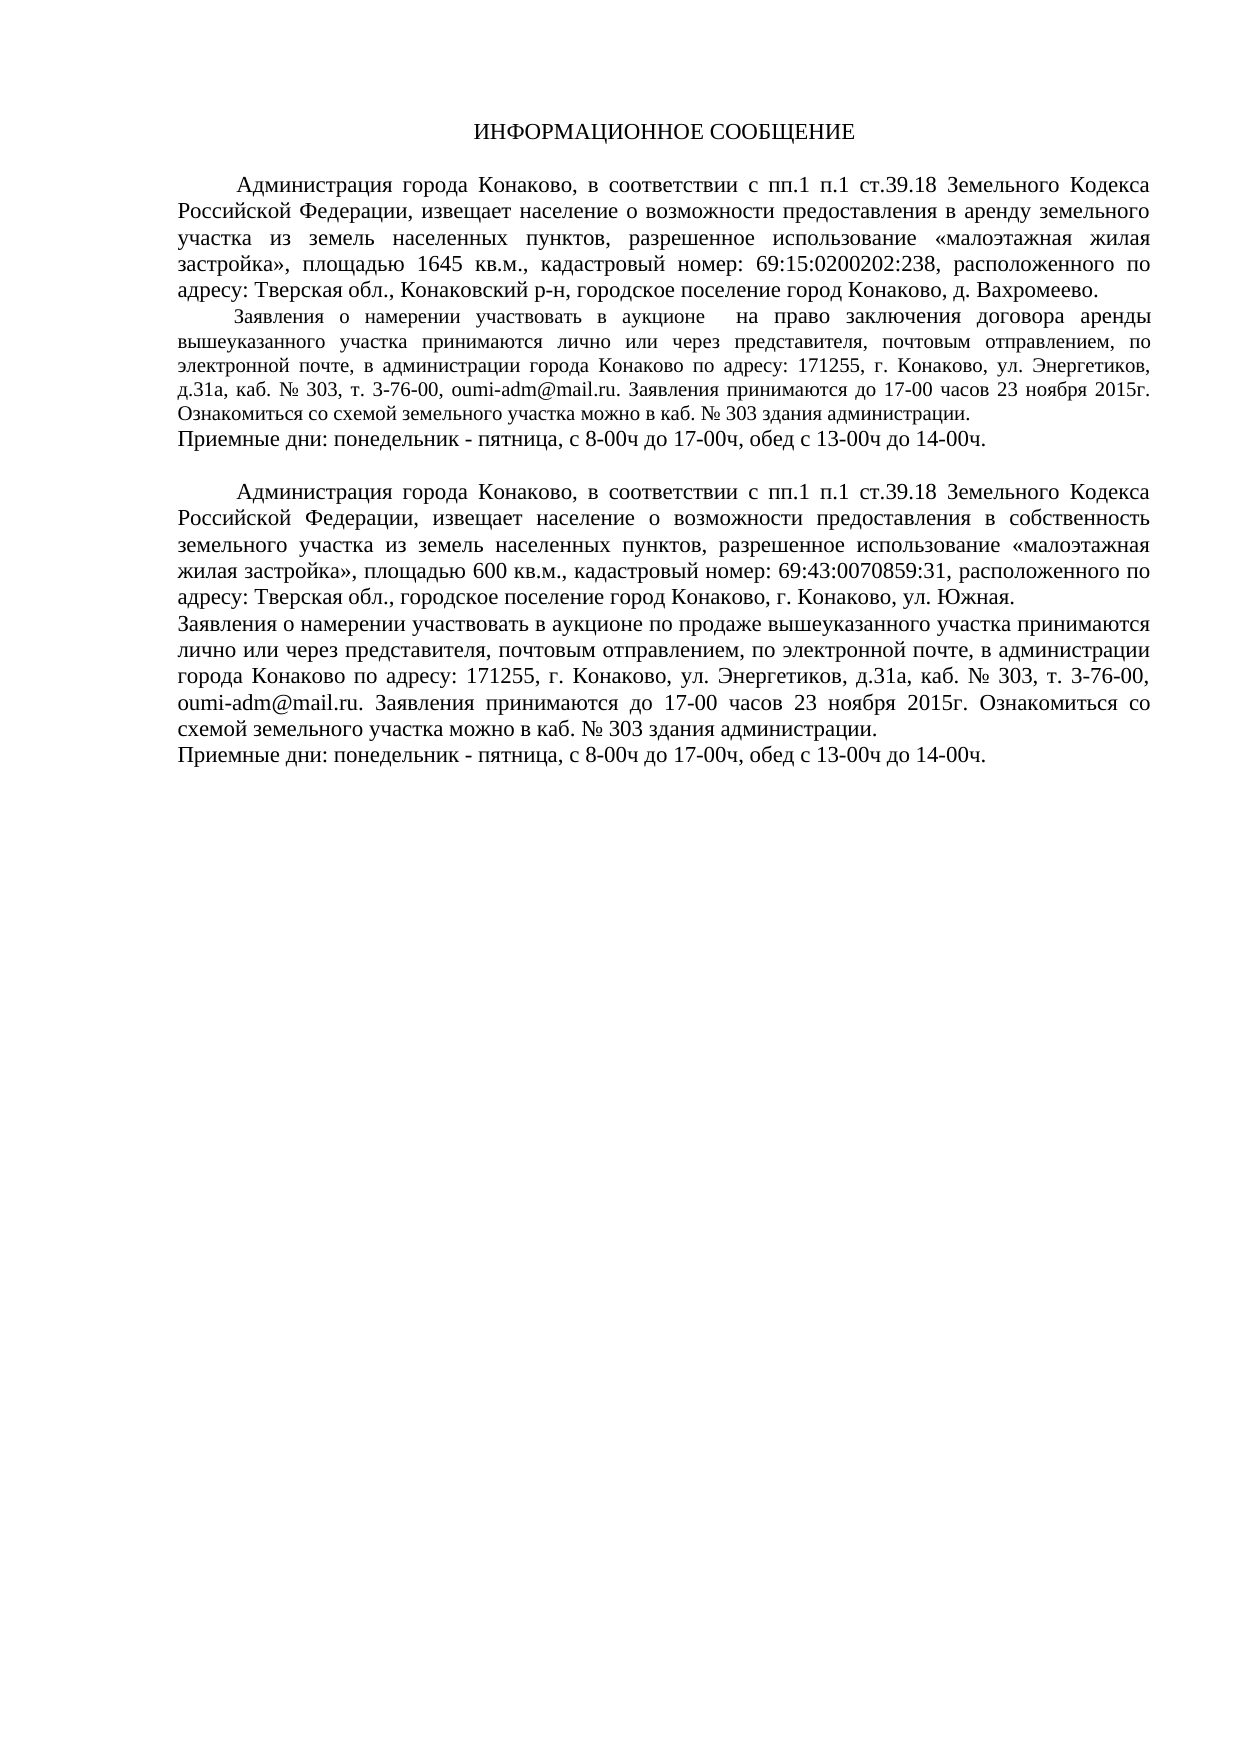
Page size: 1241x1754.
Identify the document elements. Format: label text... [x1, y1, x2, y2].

text Администрация города Конаково, в соответствии с пп.1 п.1 ст.39.18 Земельного Кодекса Российской Федерации, извещает население о возможности предоставления в собственность земельного участка из земель населенных пунктов, разрешенное использование «малоэтажная жилая застройка», площадью 600 кв.м., кадастровый номер: 69:43:0070859:31, расположенного по адресу: Тверская обл., городское поселение город Конаково, г. Конаково, ул. Южная. [177, 478, 1152, 610]
text Заявления о намерении участвовать в аукционе по продаже вышеуказанного участка принимаются лично или через представителя, почтовым отправлением, по электронной почте, в администрации города Конаково по адресу: 171255, г. Конаково, ул. Энергетиков, д.31а, каб. № 303, т. 3-76-00, oumi-adm@mail.ru. Заявления принимаются до 17-00 часов 23 ноября 2015г. Ознакомиться со схемой земельного участка можно в каб. № 303 здания администрации. [177, 610, 1152, 741]
text Заявления о намерении участвовать в аукционе на право заключения договора аренды вышеуказанного участка принимаются лично или через представителя, почтовым отправлением, по электронной почте, в администрации города Конаково по адресу: 171255, г. Конаково, ул. Энергетиков, д.31а, каб. № 303, т. 3-76-00, oumi-adm@mail.ru. Заявления принимаются до 17-00 часов 23 ноября 2015г. Ознакомиться со схемой земельного участка можно в каб. № 303 здания администрации. [177, 303, 1152, 425]
text Приемные дни: понедельник - пятница, с 8-00ч до 17-00ч, обед с 13-00ч до 14-00ч. [177, 425, 1152, 452]
text ИНФОРМАЦИОННОЕ СООБЩЕНИЕ [177, 118, 1152, 144]
text Приемные дни: понедельник - пятница, с 8-00ч до 17-00ч, обед с 13-00ч до 14-00ч. [177, 741, 1152, 768]
text Администрация города Конаково, в соответствии с пп.1 п.1 ст.39.18 Земельного Кодекса Российской Федерации, извещает население о возможности предоставления в аренду земельного участка из земель населенных пунктов, разрешенное использование «малоэтажная жилая застройка», площадью 1645 кв.м., кадастровый номер: 69:15:0200202:238, расположенного по адресу: Тверская обл., Конаковский р-н, городское поселение город Конаково, д. Вахромеево. [177, 171, 1152, 303]
